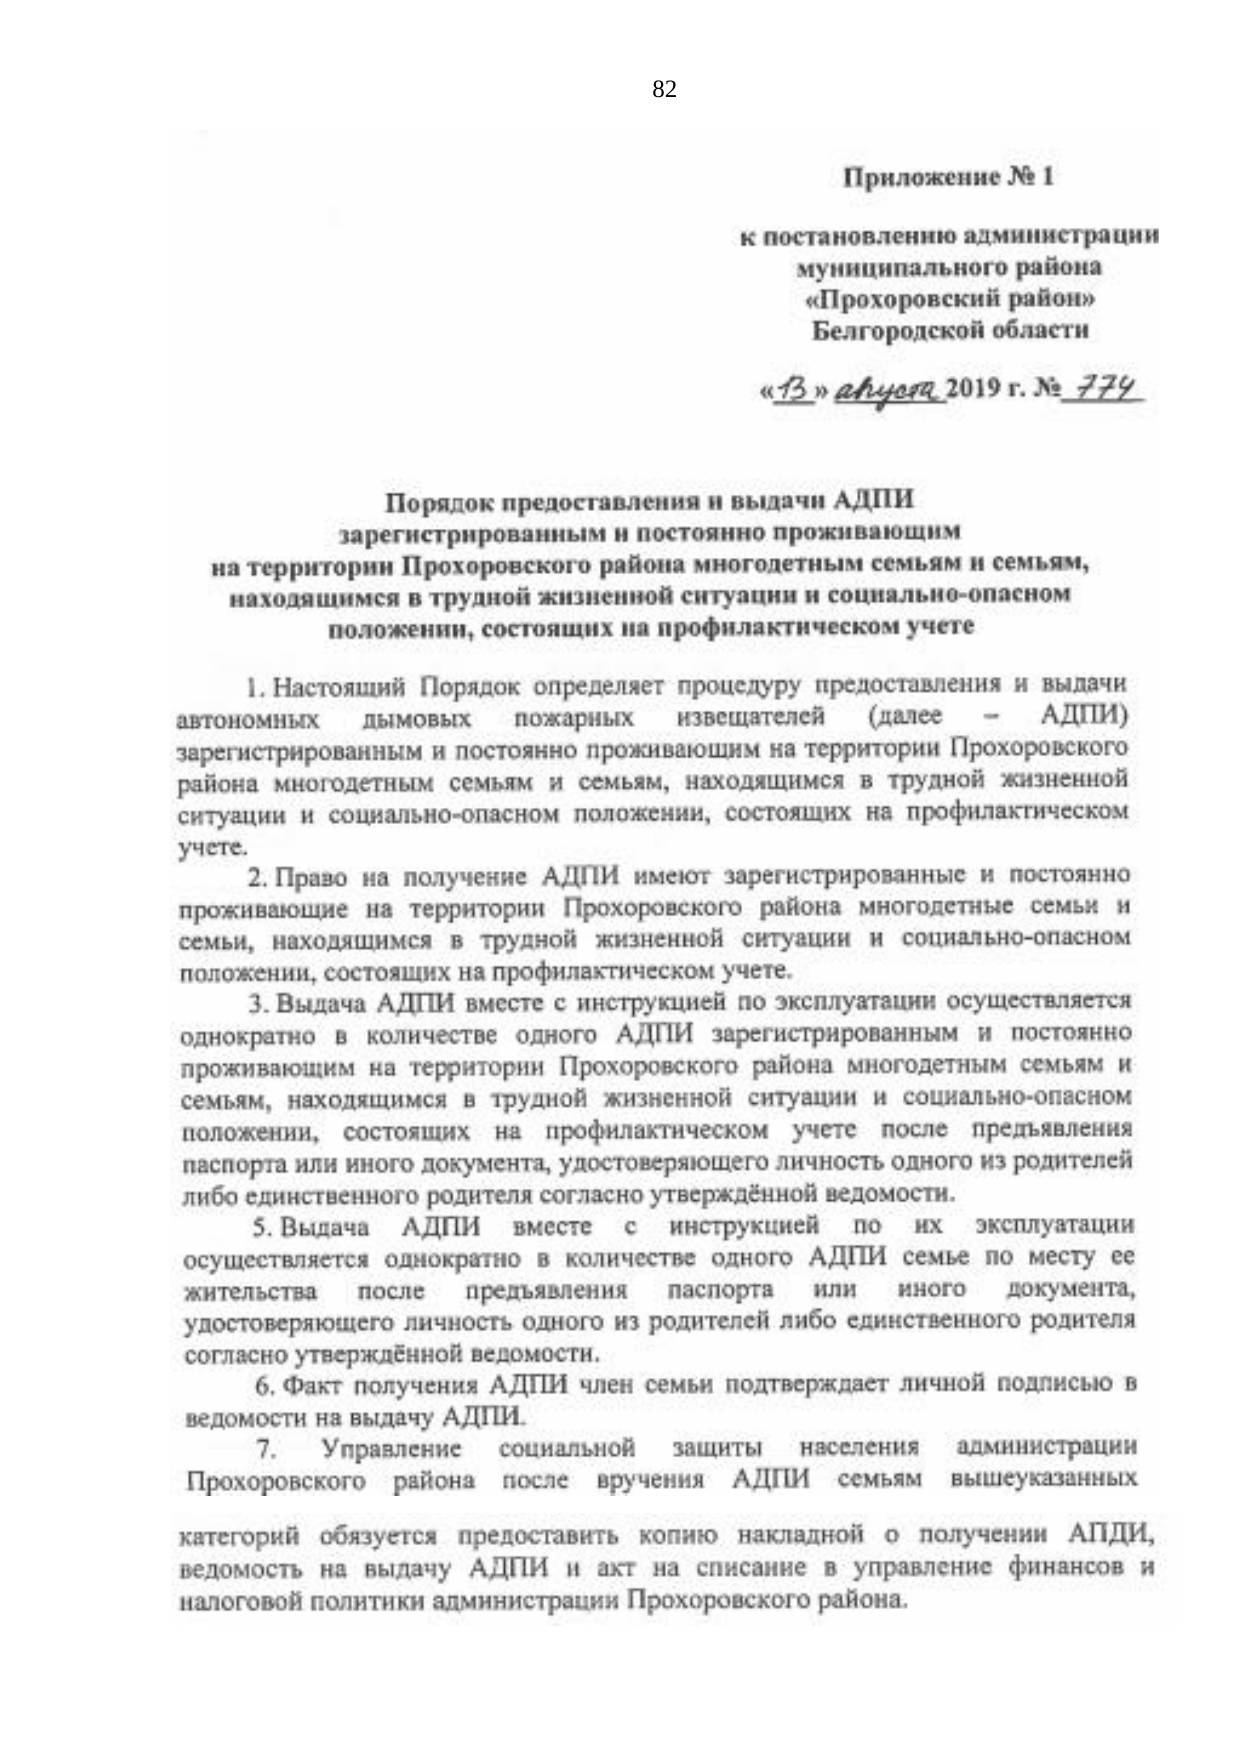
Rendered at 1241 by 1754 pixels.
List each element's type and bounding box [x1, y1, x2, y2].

picture [170, 1513, 1182, 1626]
picture [170, 130, 1159, 1496]
